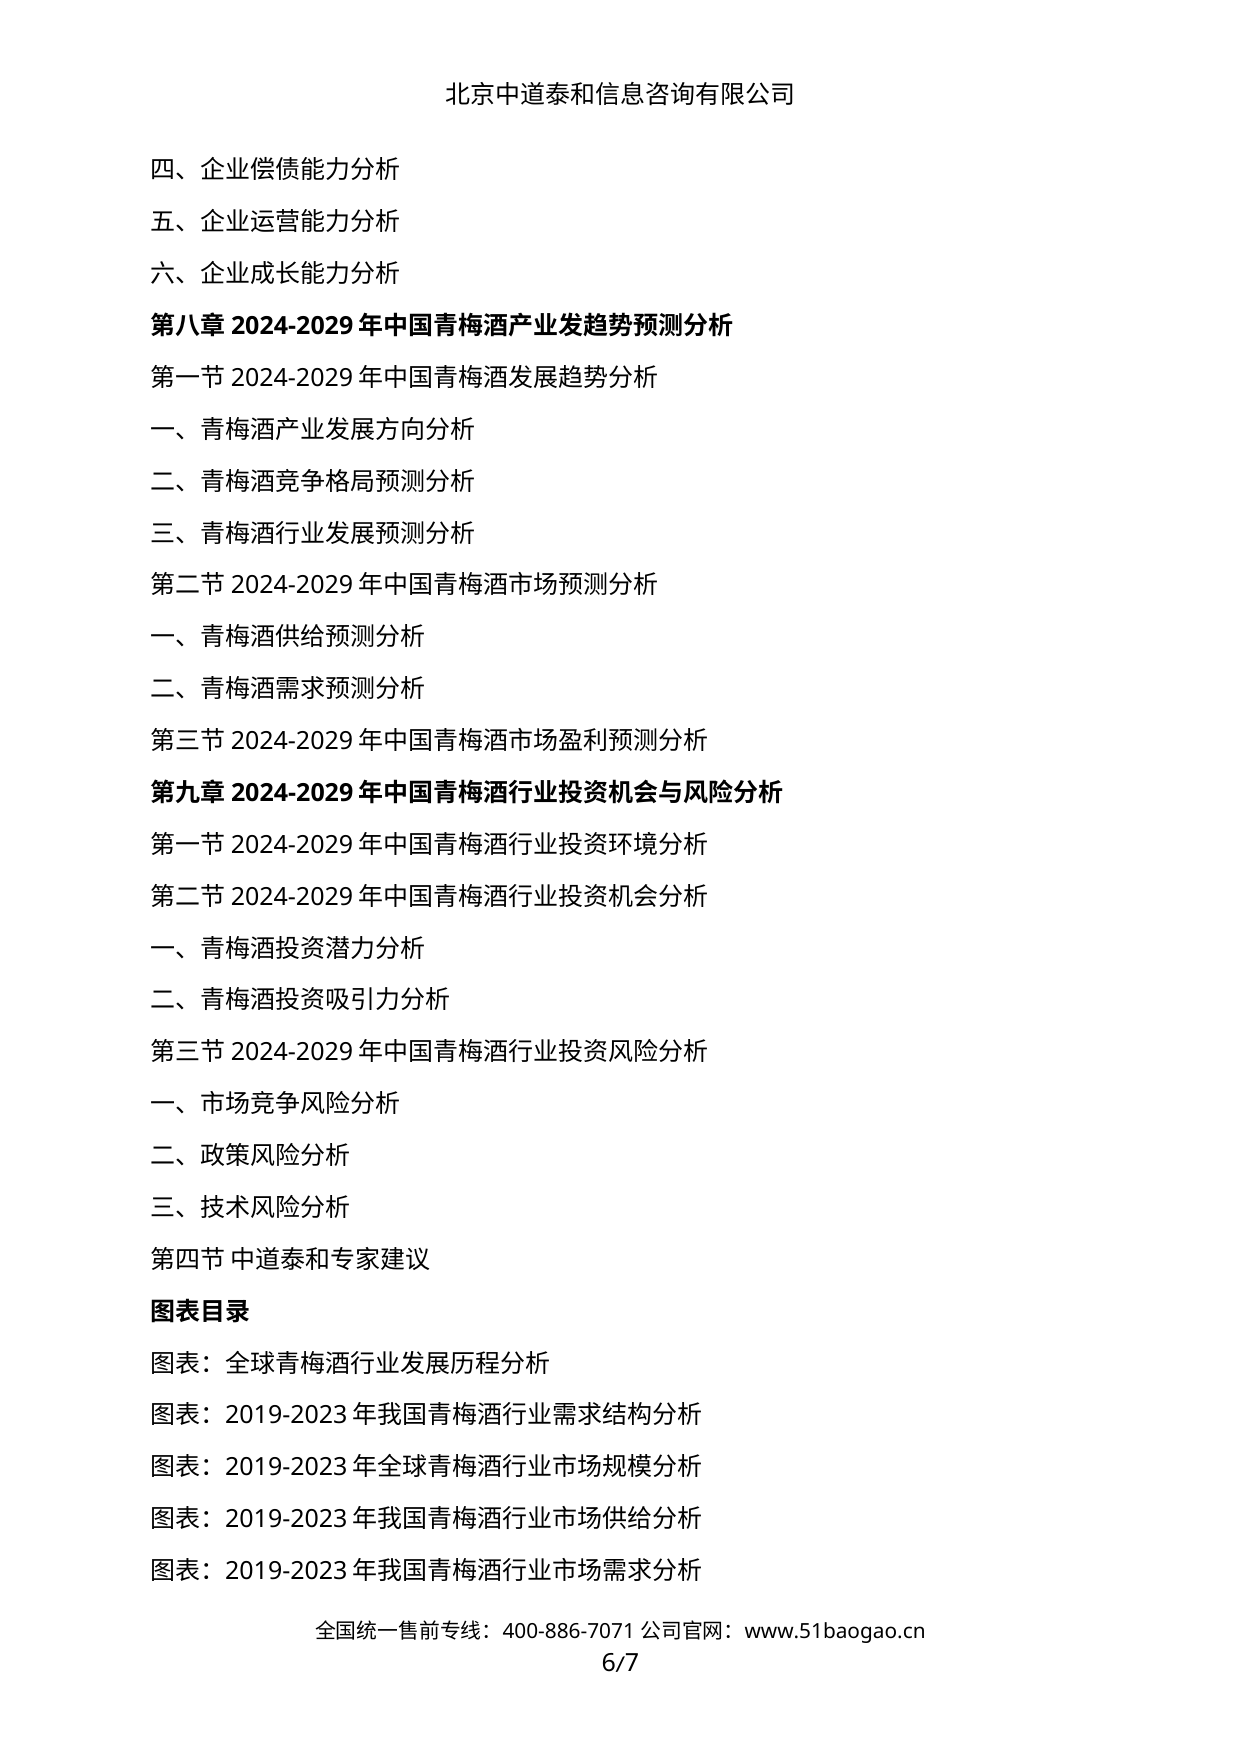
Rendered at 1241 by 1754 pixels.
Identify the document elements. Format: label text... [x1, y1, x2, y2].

text 图表目录 [150, 1291, 1090, 1327]
text 二、政策风险分析 [150, 1136, 1090, 1172]
text 四、企业偿债能力分析 [150, 150, 1090, 186]
text 二、青梅酒需求预测分析 [150, 669, 1090, 705]
text 第一节 2024-2029年中国青梅酒发展趋势分析 [150, 357, 1090, 394]
text 第二节 2024-2029年中国青梅酒市场预测分析 [150, 565, 1090, 601]
text 一、青梅酒供给预测分析 [150, 617, 1090, 653]
text 二、青梅酒投资吸引力分析 [150, 980, 1090, 1016]
text 第三节 2024-2029年中国青梅酒行业投资风险分析 [150, 1032, 1090, 1068]
text 一、青梅酒产业发展方向分析 [150, 409, 1090, 446]
text 第九章 2024-2029年中国青梅酒行业投资机会与风险分析 [150, 772, 1090, 809]
text 二、青梅酒竞争格局预测分析 [150, 461, 1090, 497]
text 三、技术风险分析 [150, 1187, 1090, 1224]
text 图表：全球青梅酒行业发展历程分析 [150, 1343, 1090, 1379]
text 六、企业成长能力分析 [150, 254, 1090, 290]
text 图表：2019-2023年我国青梅酒行业需求结构分析 [150, 1395, 1090, 1431]
text 第二节 2024-2029年中国青梅酒行业投资机会分析 [150, 876, 1090, 912]
text 图表：2019-2023年我国青梅酒行业市场供给分析 [150, 1499, 1090, 1535]
text 第三节 2024-2029年中国青梅酒市场盈利预测分析 [150, 721, 1090, 757]
text 一、市场竞争风险分析 [150, 1084, 1090, 1120]
text 三、青梅酒行业发展预测分析 [150, 513, 1090, 549]
text 第一节 2024-2029年中国青梅酒行业投资环境分析 [150, 824, 1090, 861]
text 第八章 2024-2029年中国青梅酒产业发趋势预测分析 [150, 306, 1090, 342]
text 图表：2019-2023年全球青梅酒行业市场规模分析 [150, 1447, 1090, 1483]
text 一、青梅酒投资潜力分析 [150, 928, 1090, 964]
text 第四节 中道泰和专家建议 [150, 1239, 1090, 1276]
text 图表：2019-2023年我国青梅酒行业市场需求分析 [150, 1551, 1090, 1587]
text 五、企业运营能力分析 [150, 202, 1090, 238]
